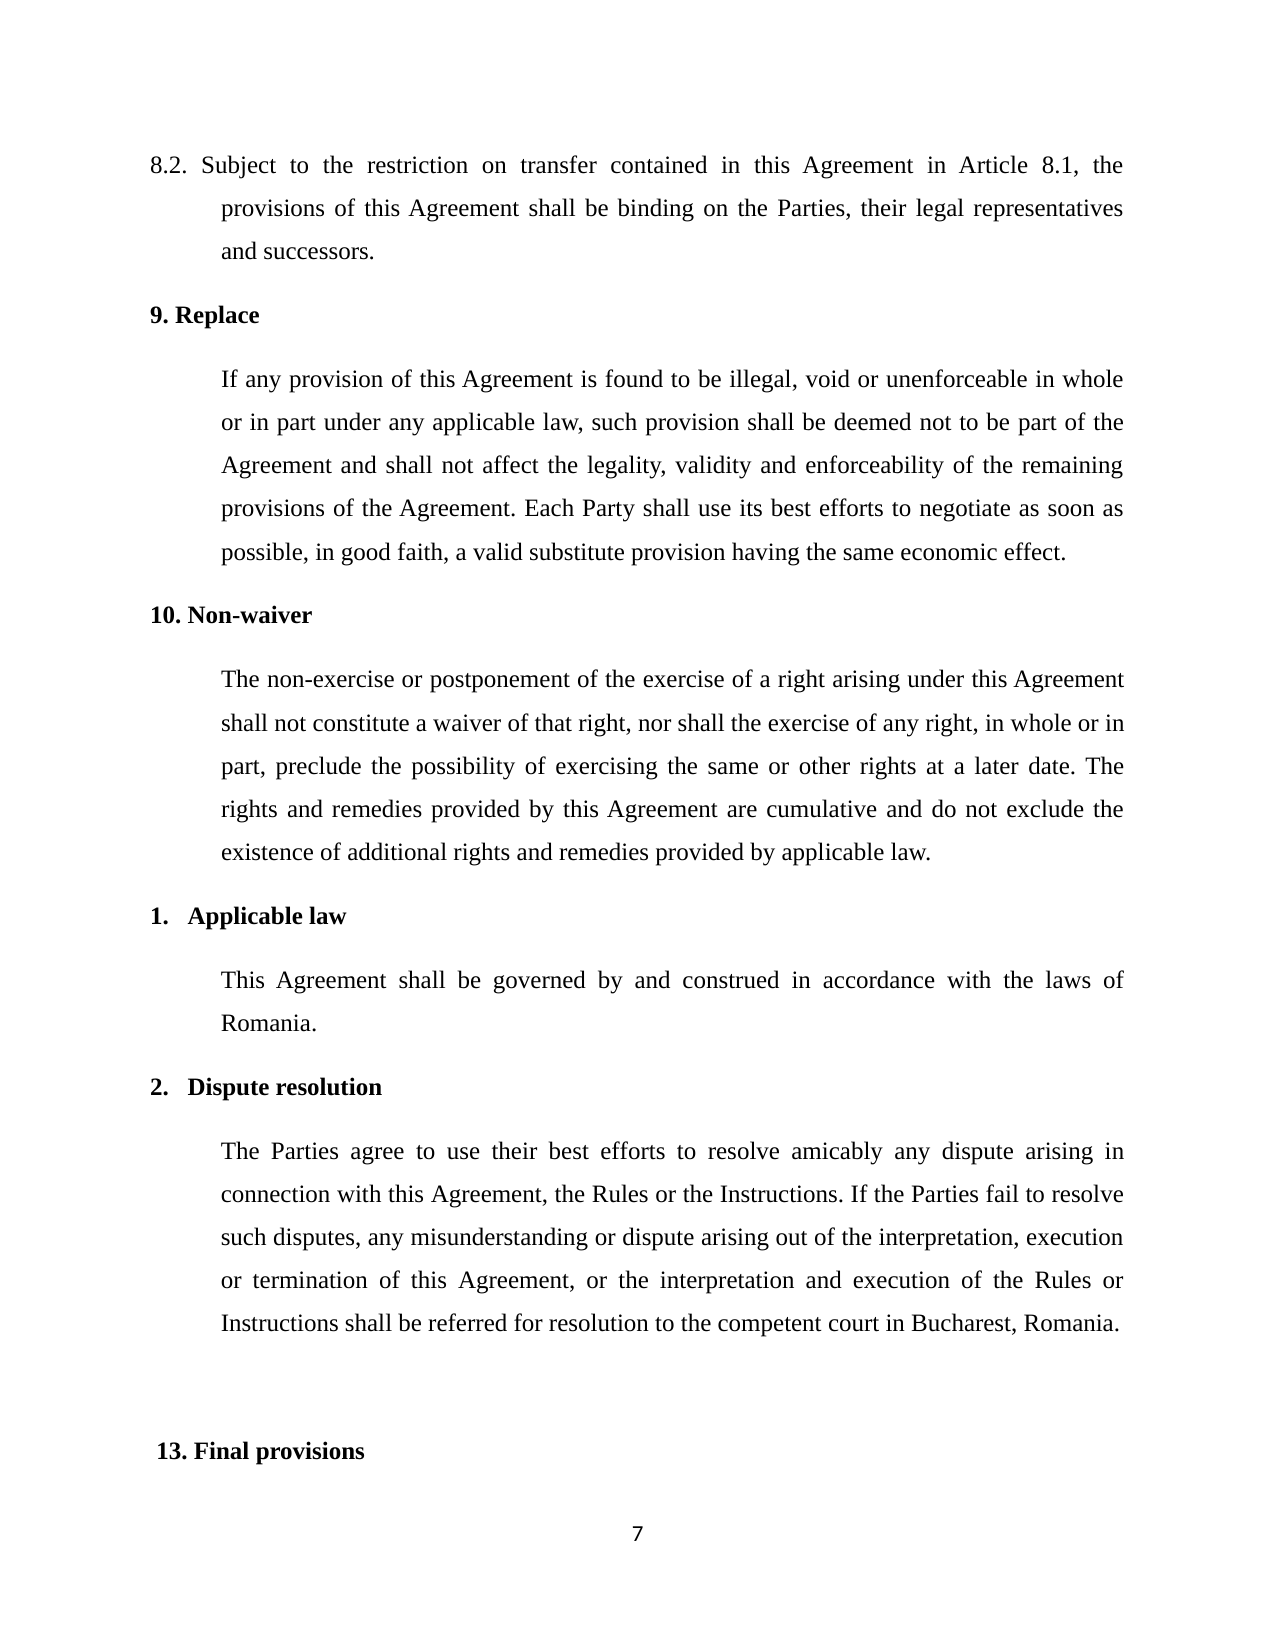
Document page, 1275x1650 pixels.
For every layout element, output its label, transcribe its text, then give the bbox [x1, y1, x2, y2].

text 13. Final provisions [150, 1436, 1125, 1465]
text The Parties agree to use their best efforts to resolve amicably any dispute arising in connection with this Agreement, the Rules or the Instructions. If the Parties fail to resolve such disputes, any misunderstanding or dispute arising out of the interpretation, execution or termination of this Agreement, or the interpretation and execution of the Rules or Instructions shall be referred for resolution to the competent court in Bucharest, Romania. [221, 1136, 1125, 1337]
text 9. Replace [150, 300, 1125, 329]
text 8.2. Subject to the restriction on transfer contained in this Agreement in Article 8.1, the provisions of this Agreement shall be binding on the Parties, their legal representatives and successors. [150, 150, 1125, 265]
list Dispute resolution [150, 1072, 1125, 1101]
text This Agreement shall be governed by and construed in accordance with the laws of Romania. [221, 965, 1125, 1037]
text The non-exercise or postponement of the exercise of a right arising under this Agreement shall not constitute a waiver of that right, nor shall the exercise of any right, in whole or in part, preclude the possibility of exercising the same or other rights at a later date. The rights and remedies provided by this Agreement are cumulative and do not exclude the existence of additional rights and remedies provided by applicable law. [221, 664, 1125, 866]
list Applicable law [150, 901, 1125, 930]
text If any provision of this Agreement is found to be illegal, void or unenforceable in whole or in part under any applicable law, such provision shall be deemed not to be part of the Agreement and shall not affect the legality, validity and enforceability of the remaining provisions of the Agreement. Each Party shall use its best efforts to negotiate as soon as possible, in good faith, a valid substitute provision having the same economic effect. [221, 364, 1125, 565]
text 10. Non-waiver [150, 601, 1125, 629]
